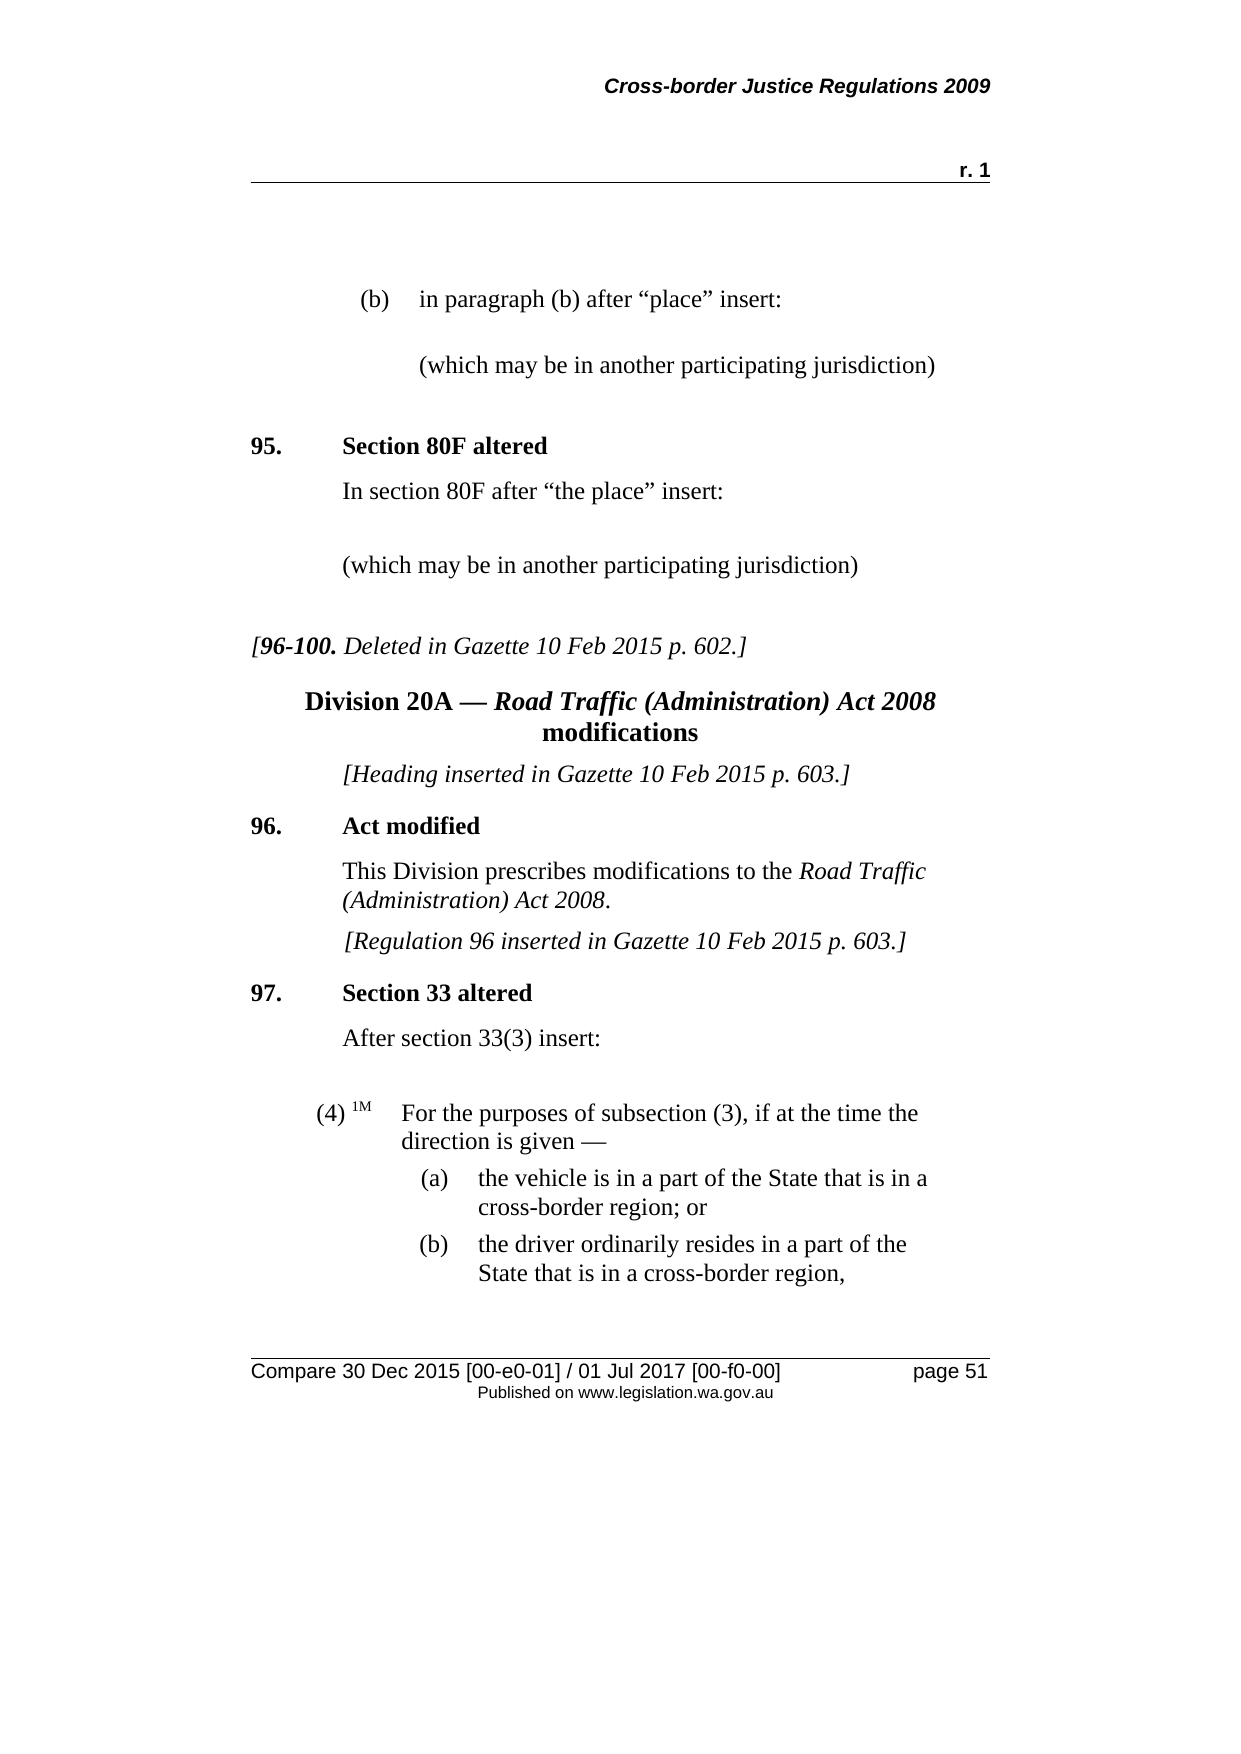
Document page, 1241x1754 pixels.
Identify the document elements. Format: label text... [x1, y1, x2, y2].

text (b) in paragraph (b) after “place” insert: [251, 284, 990, 313]
text (which may be in another participating jurisdiction) [251, 350, 990, 379]
subtitle 96. Act modified [251, 811, 990, 840]
text In section 80F after “the place” insert: [251, 476, 990, 505]
subtitle Division 20A — Road Traffic (Administration) Act 2008 modifications [251, 684, 990, 747]
text (b) the driver ordinarily resides in a part of the State that is in a cross-border region, [309, 1229, 960, 1287]
text (which may be in another participating jurisdiction) [251, 550, 990, 579]
text This Division prescribes modifications to the Road Traffic (Administration) Act 2008. [251, 856, 990, 914]
text (a) the vehicle is in a part of the State that is in a cross-border region; or [309, 1163, 960, 1221]
text [96-100. Deleted in Gazette 10 Feb 2015 p. 602.] [251, 631, 990, 659]
text (4) 1M For the purposes of subsection (3), if at the time the direction is given — [312, 1098, 960, 1155]
text [Regulation 96 inserted in Gazette 10 Feb 2015 p. 603.] [251, 926, 990, 955]
text After section 33(3) insert: [251, 1023, 990, 1052]
subtitle 97. Section 33 altered [251, 978, 990, 1007]
subtitle 95. Section 80F altered [251, 431, 990, 459]
subtitle [Heading inserted in Gazette 10 Feb 2015 p. 603.] [251, 759, 990, 788]
